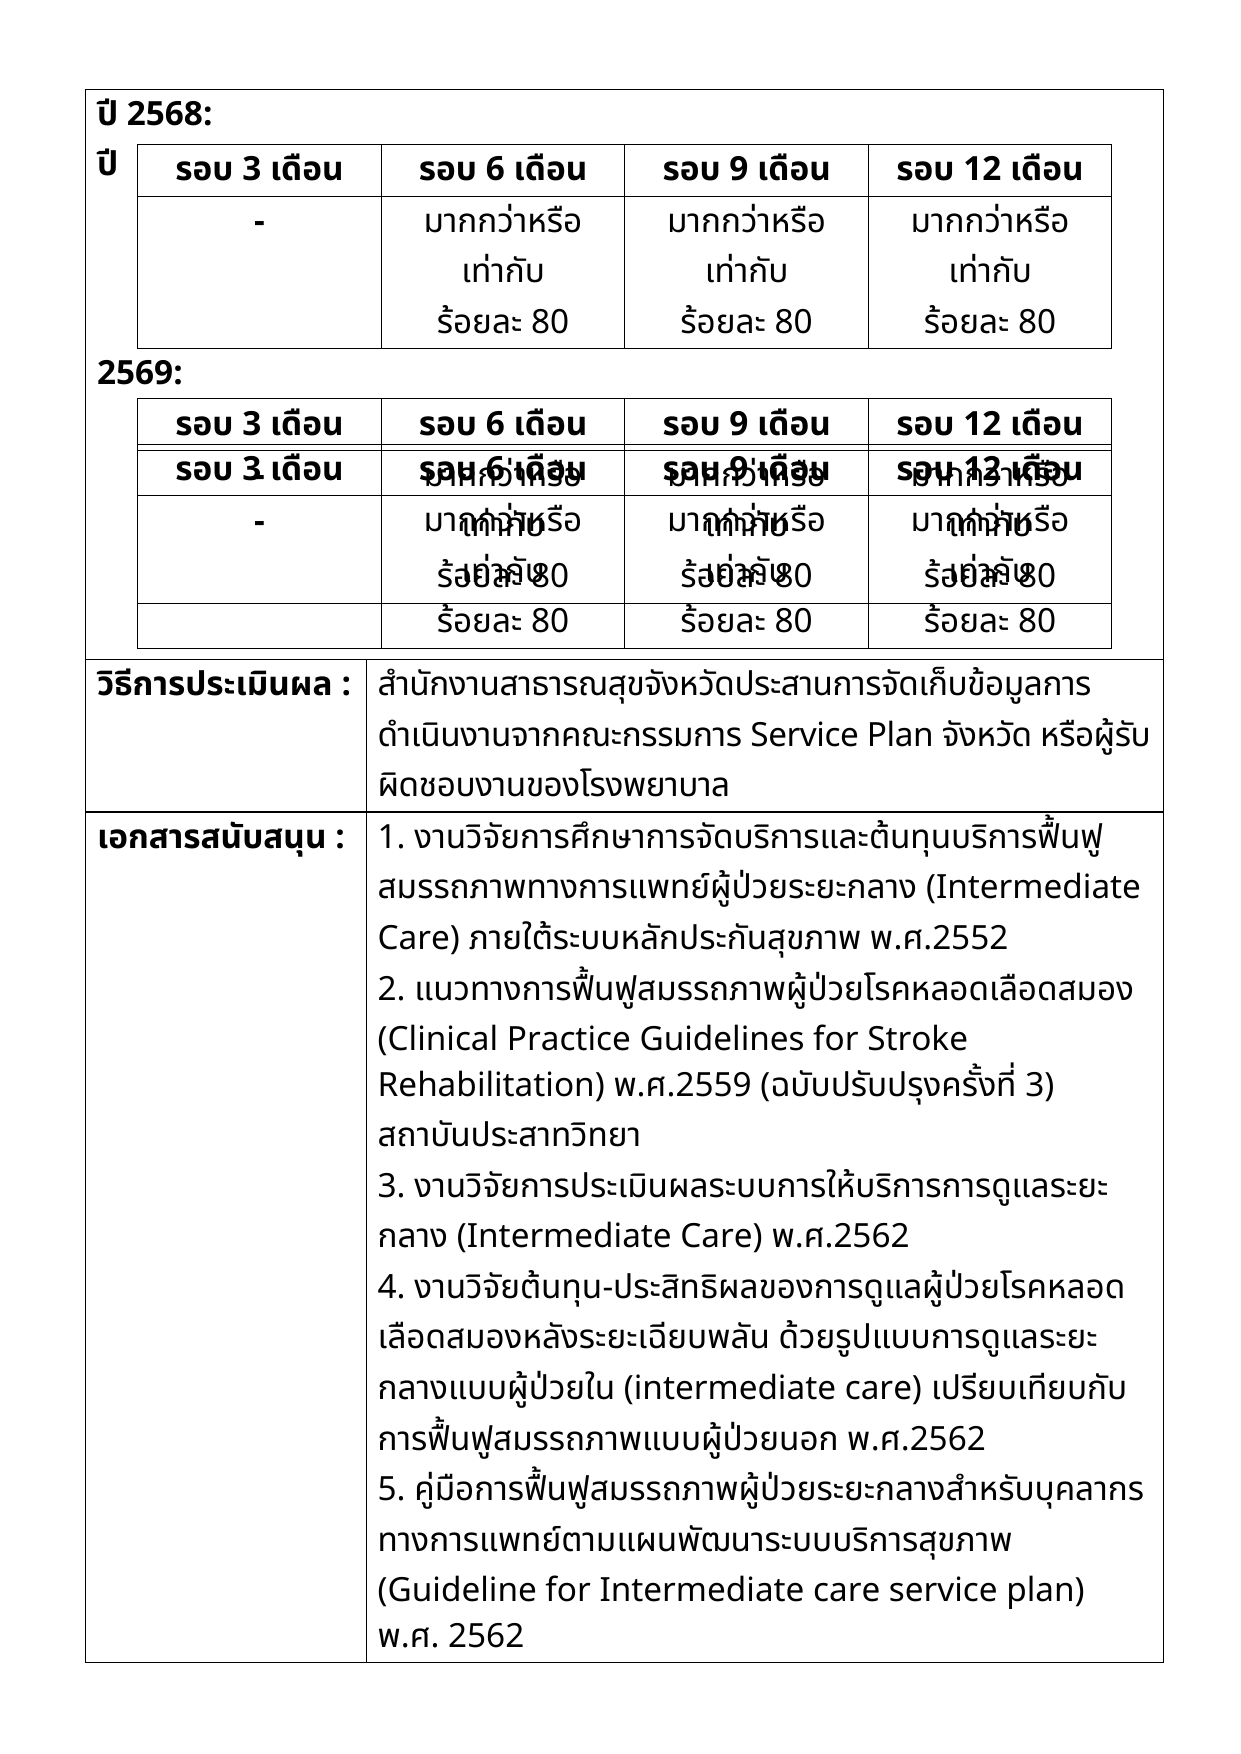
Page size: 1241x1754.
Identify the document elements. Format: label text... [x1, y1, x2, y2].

table_cell ปี 2568: ปี 2569: [86, 90, 1163, 659]
table_cell วิธีการประเมินผล : [86, 660, 366, 811]
table_cell สำนักงานสาธารณสุขจังหวัดประสานการจัดเก็บข้อมูลการดำเนินงานจากคณะกรรมการ Service Plan จังหวัด หรือผู้รับผิดชอบงานของโรงพยาบาล [367, 660, 1163, 811]
table_cell เอกสารสนับสนุน : [86, 813, 366, 1662]
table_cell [367, 813, 1163, 1662]
